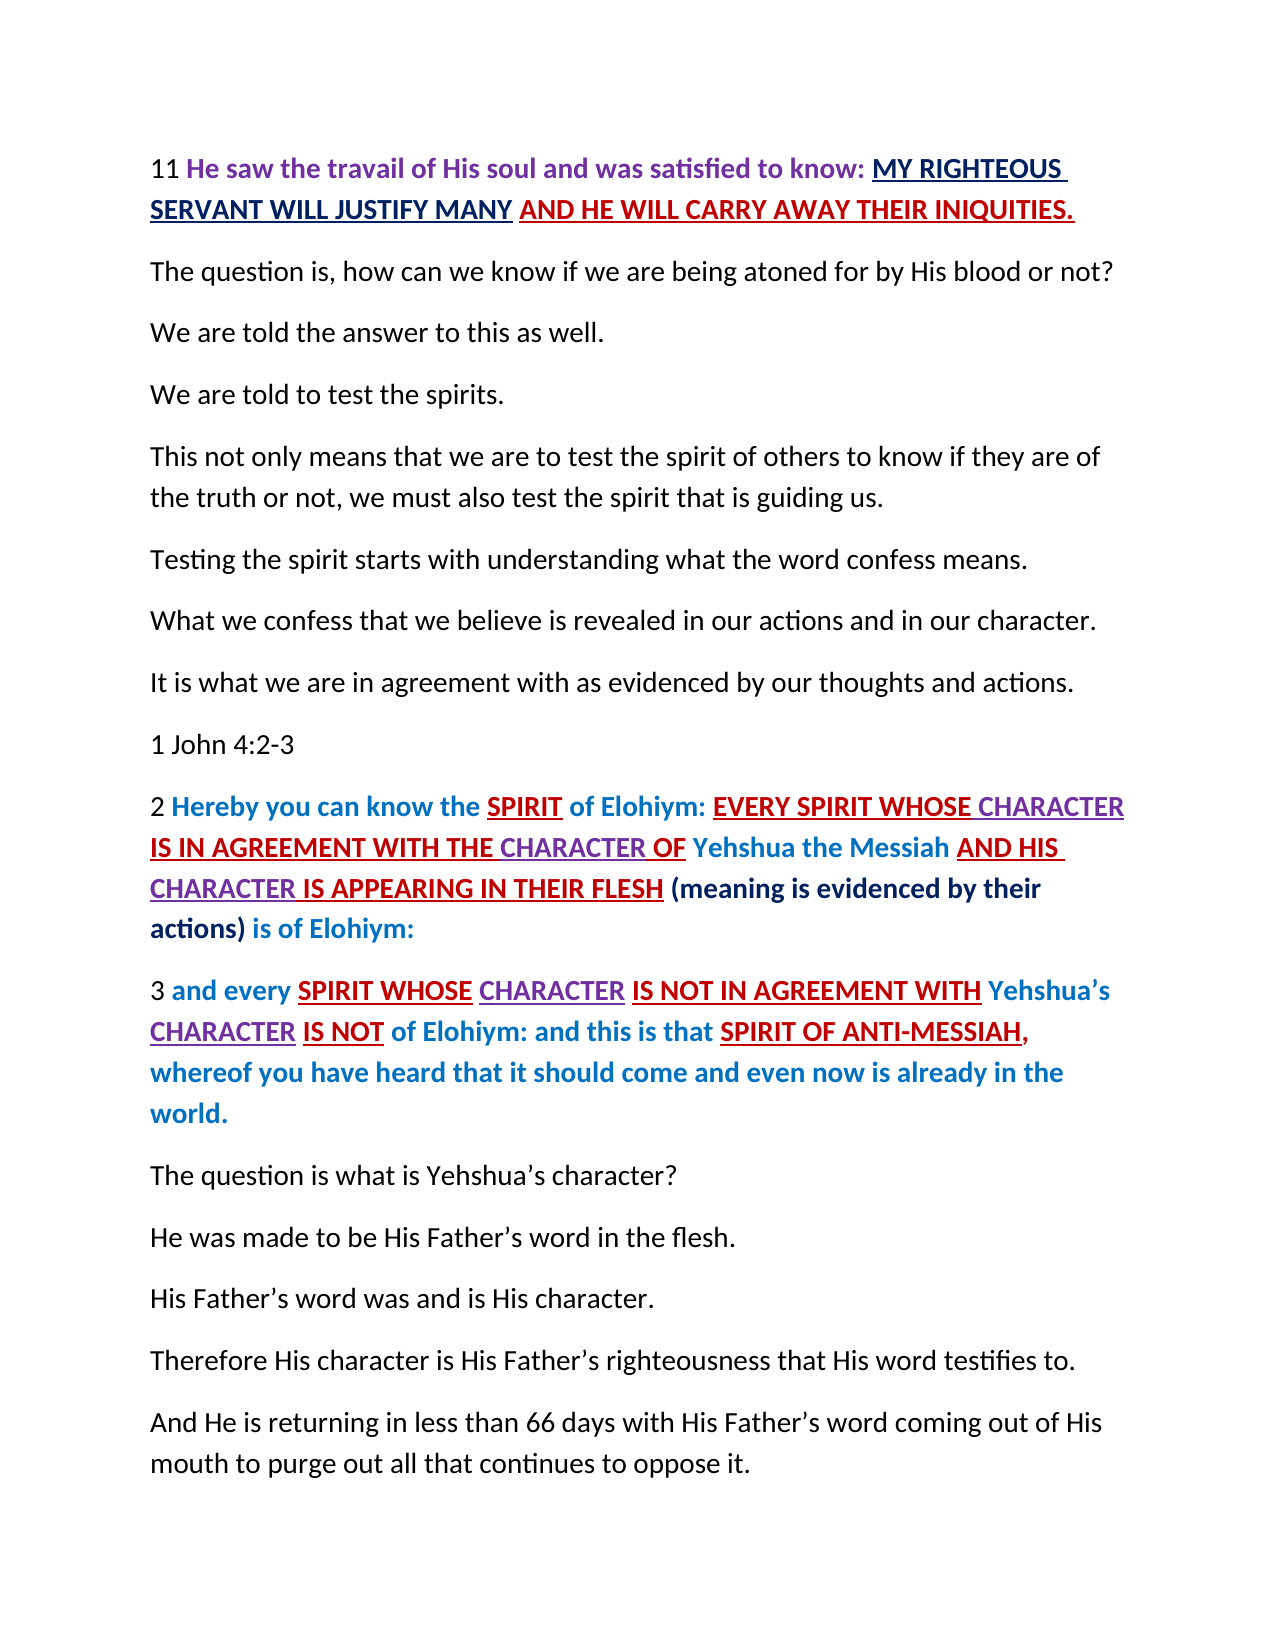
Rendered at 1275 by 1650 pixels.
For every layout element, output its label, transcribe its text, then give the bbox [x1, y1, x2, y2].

text We are told to test the spirits. [150, 376, 1125, 412]
text He was made to be His Father’s word in the flesh. [150, 1219, 1125, 1254]
text 1 John 4:2-3 [150, 726, 1125, 762]
text 3 and every SPIRIT WHOSE CHARACTER IS NOT IN AGREEMENT WITH Yehshua’s CHARACTER IS NOT of Elohiym: and this is that SPIRIT OF ANTI-MESSIAH, whereof you have heard that it should come and even now is already in the world. [150, 972, 1125, 1131]
text This not only means that we are to test the spirit of others to know if they are of the truth or not, we must also test the spirit that is guiding us. [150, 438, 1125, 514]
text It is what we are in agreement with as evidenced by our thoughts and actions. [150, 664, 1125, 700]
text 11 He saw the travail of His soul and was satisfied to know: MY RIGHTEOUS SERVANT WILL JUSTIFY MANY AND HE WILL CARRY AWAY THEIR INIQUITIES. [150, 150, 1125, 227]
text Therefore His character is His Father’s righteousness that His word testifies to. [150, 1342, 1125, 1378]
text The question is, how can we know if we are being atoned for by His blood or not? [150, 253, 1125, 288]
text Testing the spirit starts with understanding what the word confess means. [150, 541, 1125, 576]
text 2 Hereby you can know the SPIRIT of Elohiym: EVERY SPIRIT WHOSE CHARACTER IS IN AGREEMENT WITH THE CHARACTER OF Yehshua the Messiah AND HIS CHARACTER IS APPEARING IN THEIR FLESH (meaning is evidenced by their actions) is of Elohiym: [150, 788, 1125, 946]
text We are told the answer to this as well. [150, 314, 1125, 350]
text And He is returning in less than 66 days with His Father’s word coming out of His mouth to purge out all that continues to oppose it. [150, 1404, 1125, 1481]
text His Father’s word was and is His character. [150, 1281, 1125, 1316]
text The question is what is Yehshua’s character? [150, 1157, 1125, 1193]
text What we confess that we believe is revealed in our actions and in our character. [150, 602, 1125, 638]
